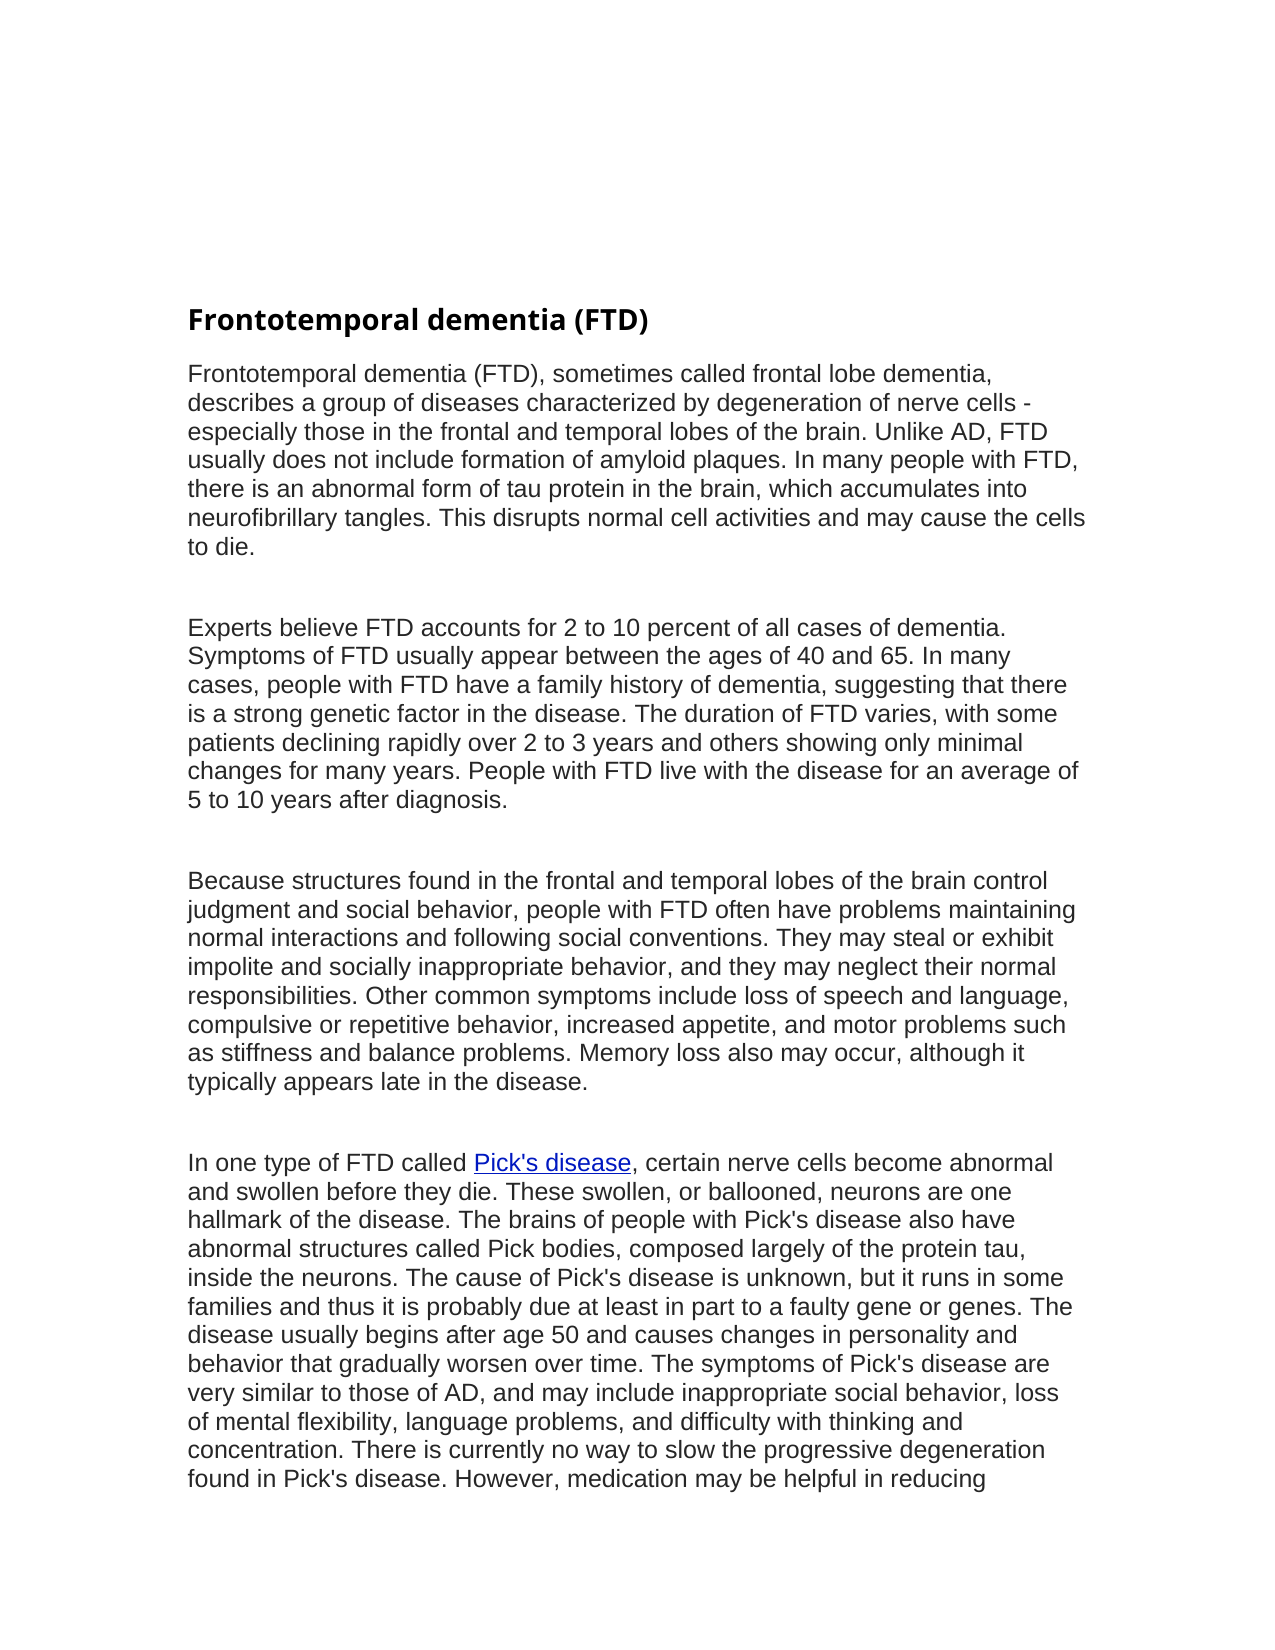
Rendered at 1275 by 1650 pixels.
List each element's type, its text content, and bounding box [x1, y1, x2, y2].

text Frontotemporal dementia (FTD) [187, 299, 1087, 338]
text Frontotemporal dementia (FTD), sometimes called frontal lobe dementia, describes a group of diseases characterized by degeneration of nerve cells - especially those in the frontal and temporal lobes of the brain. Unlike AD, FTD usually does not include formation of amyloid plaques. In many people with FTD, there is an abnormal form of tau protein in the brain, which accumulates into neurofibrillary tangles. This disrupts normal cell activities and may cause the cells to die. [187, 359, 1087, 561]
text Because structures found in the frontal and temporal lobes of the brain control judgment and social behavior, people with FTD often have problems maintaining normal interactions and following social conventions. They may steal or exhibit impolite and socially inappropriate behavior, and they may neglect their normal responsibilities. Other common symptoms include loss of speech and language, compulsive or repetitive behavior, increased appetite, and motor problems such as stiffness and balance problems. Memory loss also may occur, although it typically appears late in the disease. [187, 866, 1087, 1096]
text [187, 1148, 1087, 1493]
text Experts believe FTD accounts for 2 to 10 percent of all cases of dementia. Symptoms of FTD usually appear between the ages of 40 and 65. In many cases, people with FTD have a family history of dementia, suggesting that there is a strong genetic factor in the disease. The duration of FTD varies, with some patients declining rapidly over 2 to 3 years and others showing only minimal changes for many years. People with FTD live with the disease for an average of 5 to 10 years after diagnosis. [187, 613, 1087, 814]
